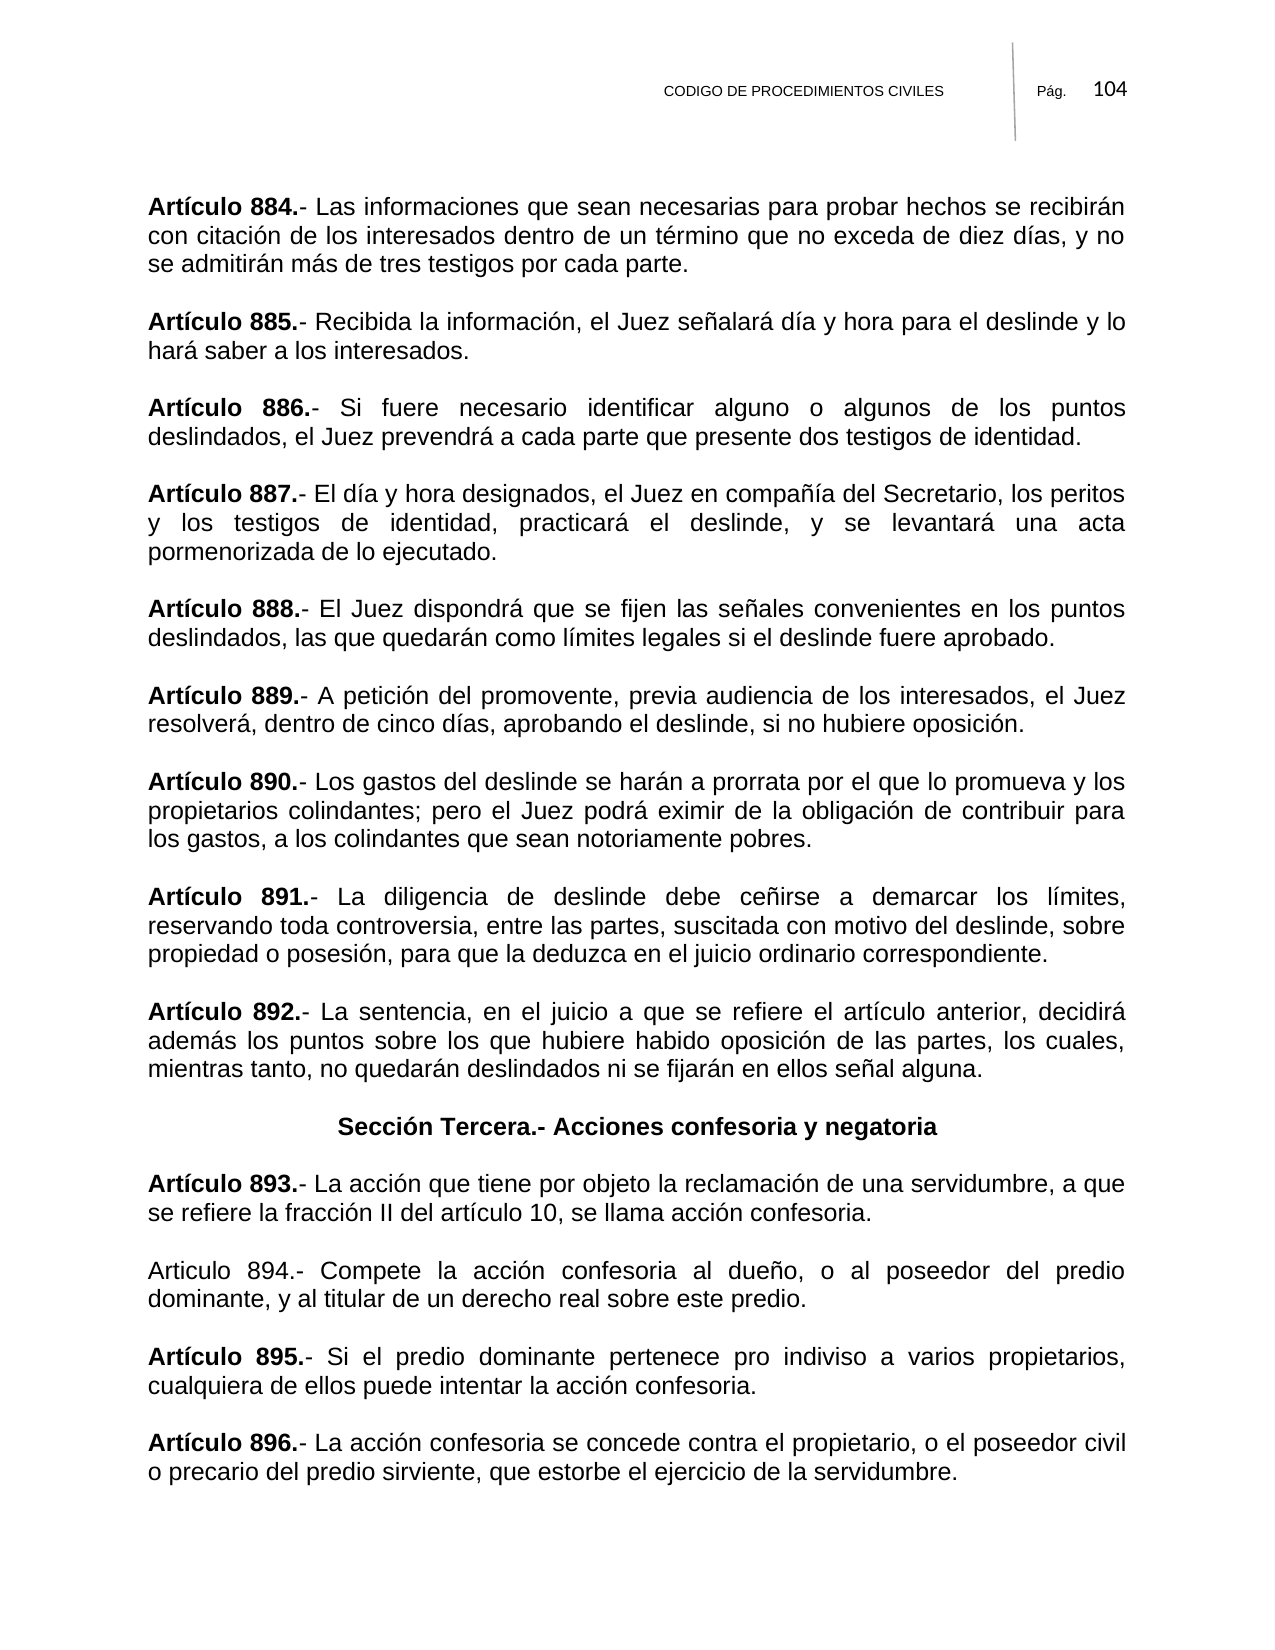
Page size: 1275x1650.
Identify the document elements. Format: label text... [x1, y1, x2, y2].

text Artículo 889.- A petición del promovente, previa audiencia de los interesados, el Juez resolverá, dentro de cinco días, aprobando el deslinde, si no hubiere oposición. [148, 681, 1127, 738]
text Artículo 888.- El Juez dispondrá que se fijen las señales convenientes en los puntos deslindados, las que quedarán como límites legales si el deslinde fuere aprobado. [148, 594, 1127, 652]
text Artículo 885.- Recibida la información, el Juez señalará día y hora para el deslinde y lo hará saber a los interesados. [148, 307, 1127, 364]
text Artículo 891.- La diligencia de deslinde debe ceñirse a demarcar los límites, reservando toda controversia, entre las partes, suscitada con motivo del deslinde, sobre propiedad o posesión, para que la deduzca en el juicio ordinario correspondiente. [148, 882, 1127, 968]
text Artículo 887.- El día y hora designados, el Juez en compañía del Secretario, los peritos y los testigos de identidad, practicará el deslinde, y se levantará una acta pormenorizada de lo ejecutado. [148, 479, 1127, 566]
text Articulo 894.- Compete la acción confesoria al dueño, o al poseedor del predio dominante, y al titular de un derecho real sobre este predio. [148, 1256, 1127, 1313]
text Sección Tercera.- Acciones confesoria y negatoria [148, 1112, 1127, 1141]
text Artículo 896.- La acción confesoria se concede contra el propietario, o el poseedor civil o precario del predio sirviente, que estorbe el ejercicio de la servidumbre. [148, 1428, 1127, 1486]
text Artículo 892.- La sentencia, en el juicio a que se refiere el artículo anterior, decidirá además los puntos sobre los que hubiere habido oposición de las partes, los cuales, mientras tanto, no quedarán deslindados ni se fijarán en ellos señal alguna. [148, 997, 1127, 1083]
text Artículo 893.- La acción que tiene por objeto la reclamación de una servidumbre, a que se refiere la fracción II del artículo 10, se llama acción confesoria. [148, 1169, 1127, 1227]
text Artículo 884.- Las informaciones que sean necesarias para probar hechos se recibirán con citación de los interesados dentro de un término que no exceda de diez días, y no se admitirán más de tres testigos por cada parte. [148, 192, 1127, 278]
text Artículo 886.- Si fuere necesario identificar alguno o algunos de los puntos deslindados, el Juez prevendrá a cada parte que presente dos testigos de identidad. [148, 393, 1127, 451]
text Artículo 895.- Si el predio dominante pertenece pro indiviso a varios propietarios, cualquiera de ellos puede intentar la acción confesoria. [148, 1342, 1127, 1399]
text Artículo 890.- Los gastos del deslinde se harán a prorrata por el que lo promueva y los propietarios colindantes; pero el Juez podrá eximir de la obligación de contribuir para los gastos, a los colindantes que sean notoriamente pobres. [148, 767, 1127, 853]
